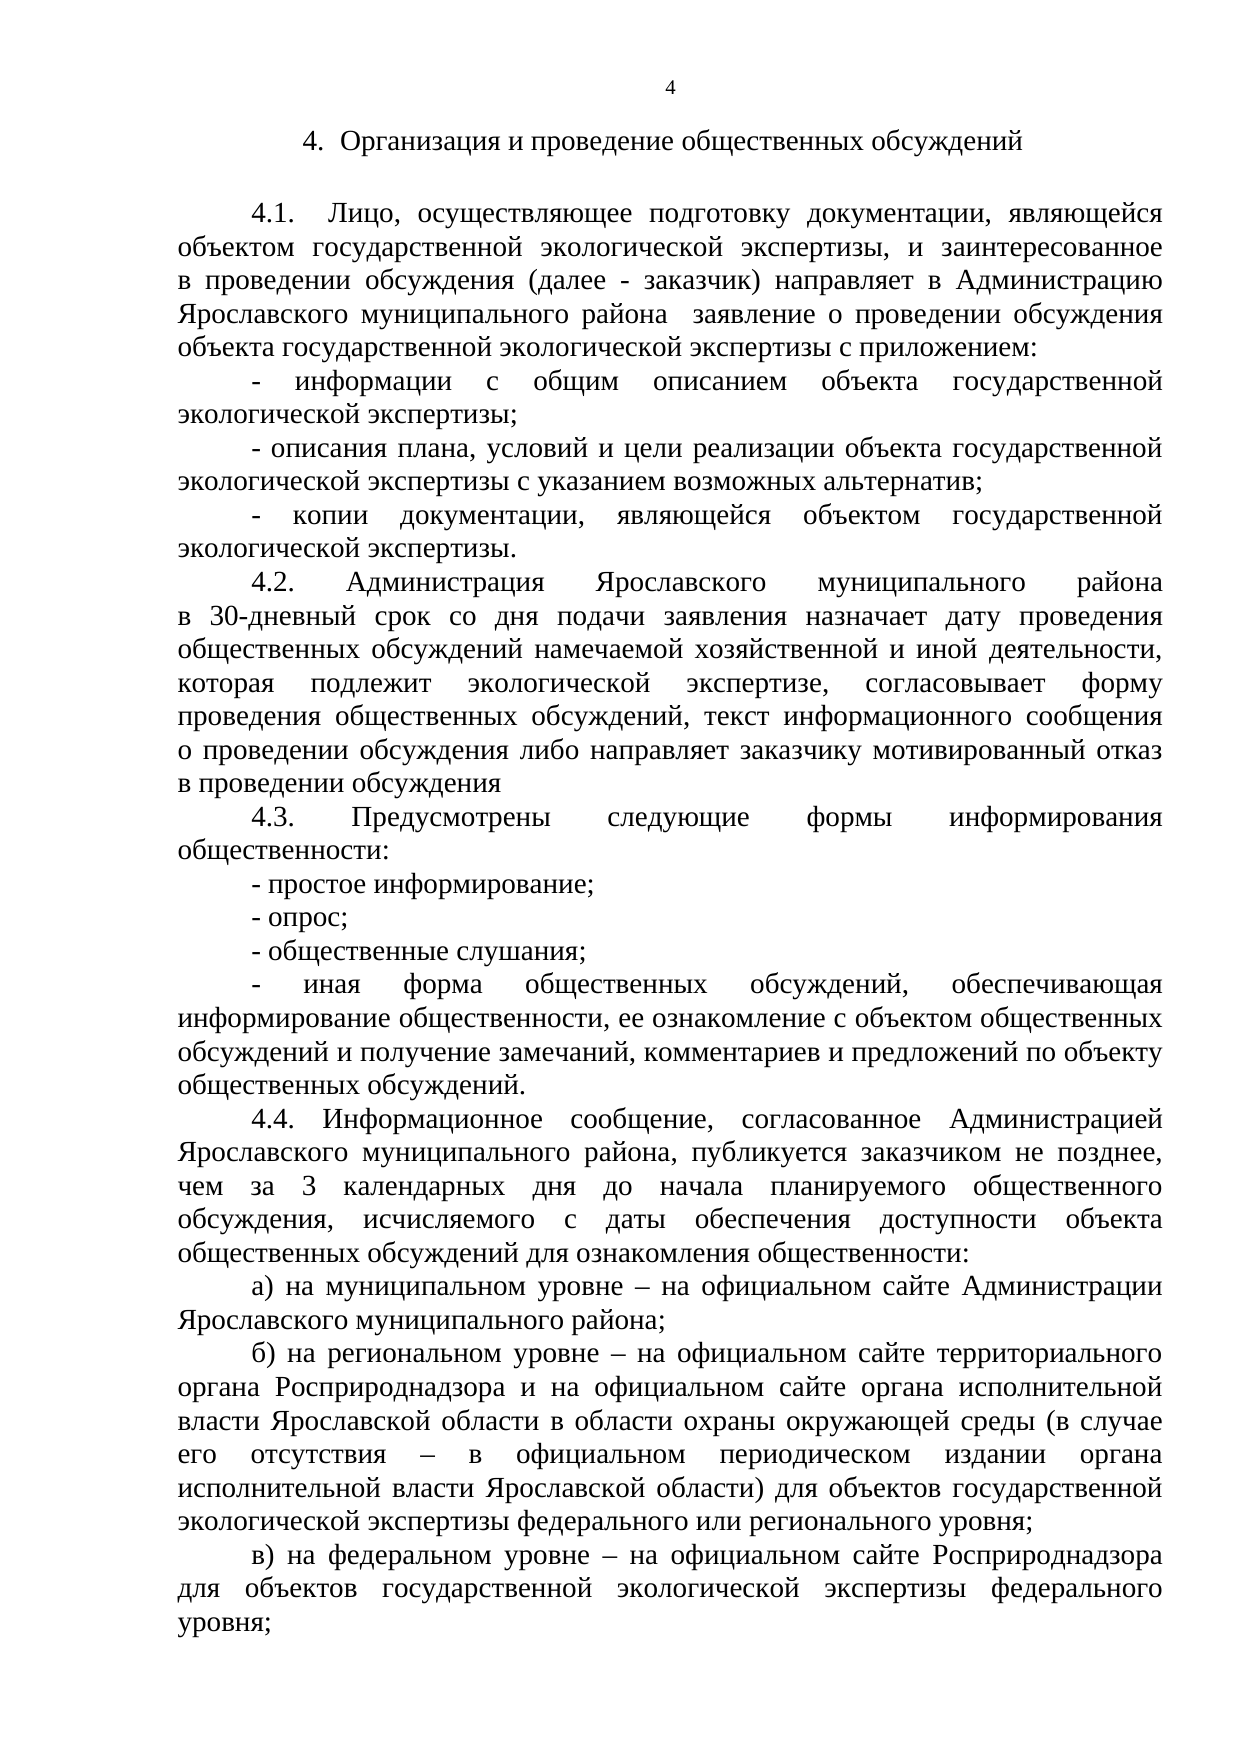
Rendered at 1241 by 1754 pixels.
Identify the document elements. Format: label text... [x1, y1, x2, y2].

text - общественные слушания; [177, 933, 1163, 967]
text 4.4. Информационное сообщение, согласованное Администрацией Ярославского муниципального района, публикуется заказчиком не позднее, чем за 3 календарных дня до начала планируемого общественного обсуждения, исчисляемого с даты обеспечения доступности объекта общественных обсуждений для ознакомления общественности: [177, 1101, 1163, 1268]
text а) на муниципальном уровне – на официальном сайте Администрации Ярославского муниципального района; [177, 1268, 1163, 1336]
text в) на федеральном уровне – на официальном сайте Росприроднадзора для объектов государственной экологической экспертизы федерального уровня; [177, 1537, 1163, 1637]
text 4.3. Предусмотрены следующие формы информирования общественности: [177, 799, 1163, 866]
list Организация и проведение общественных обсуждений [251, 123, 1075, 157]
text б) на региональном уровне – на официальном сайте территориального органа Росприроднадзора и на официальном сайте органа исполнительной власти Ярославской области в области охраны окружающей среды (в случае его отсутствия – в официальном периодическом издании органа исполнительной власти Ярославской области) для объектов государственной экологической экспертизы федерального или регионального уровня; [177, 1336, 1163, 1537]
text 4.1. Лицо, осуществляющее подготовку документации, являющейся объектом государственной экологической экспертизы, и заинтересованное в проведении обсуждения (далее - заказчик) направляет в Администрацию Ярославского муниципального района заявление о проведении обсуждения объекта государственной экологической экспертизы с приложением: [177, 195, 1163, 363]
text 4.2. Администрация Ярославского муниципального района в 30-дневный срок со дня подачи заявления назначает дату проведения общественных обсуждений намечаемой хозяйственной и иной деятельности, которая подлежит экологической экспертизе, согласовывает форму проведения общественных обсуждений, текст информационного сообщения о проведении обсуждения либо направляет заказчику мотивированный отказ в проведении обсуждения [177, 564, 1163, 799]
text - копии документации, являющейся объектом государственной экологической экспертизы. [177, 497, 1163, 564]
text - информации с общим описанием объекта государственной экологической экспертизы; [177, 363, 1163, 430]
text - иная форма общественных обсуждений, обеспечивающая информирование общественности, ее ознакомление с объектом общественных обсуждений и получение замечаний, комментариев и предложений по объекту общественных обсуждений. [177, 967, 1163, 1101]
text - описания плана, условий и цели реализации объекта государственной экологической экспертизы с указанием возможных альтернатив; [177, 430, 1163, 497]
text - простое информирование; [177, 866, 1163, 899]
text - опрос; [177, 899, 1163, 933]
